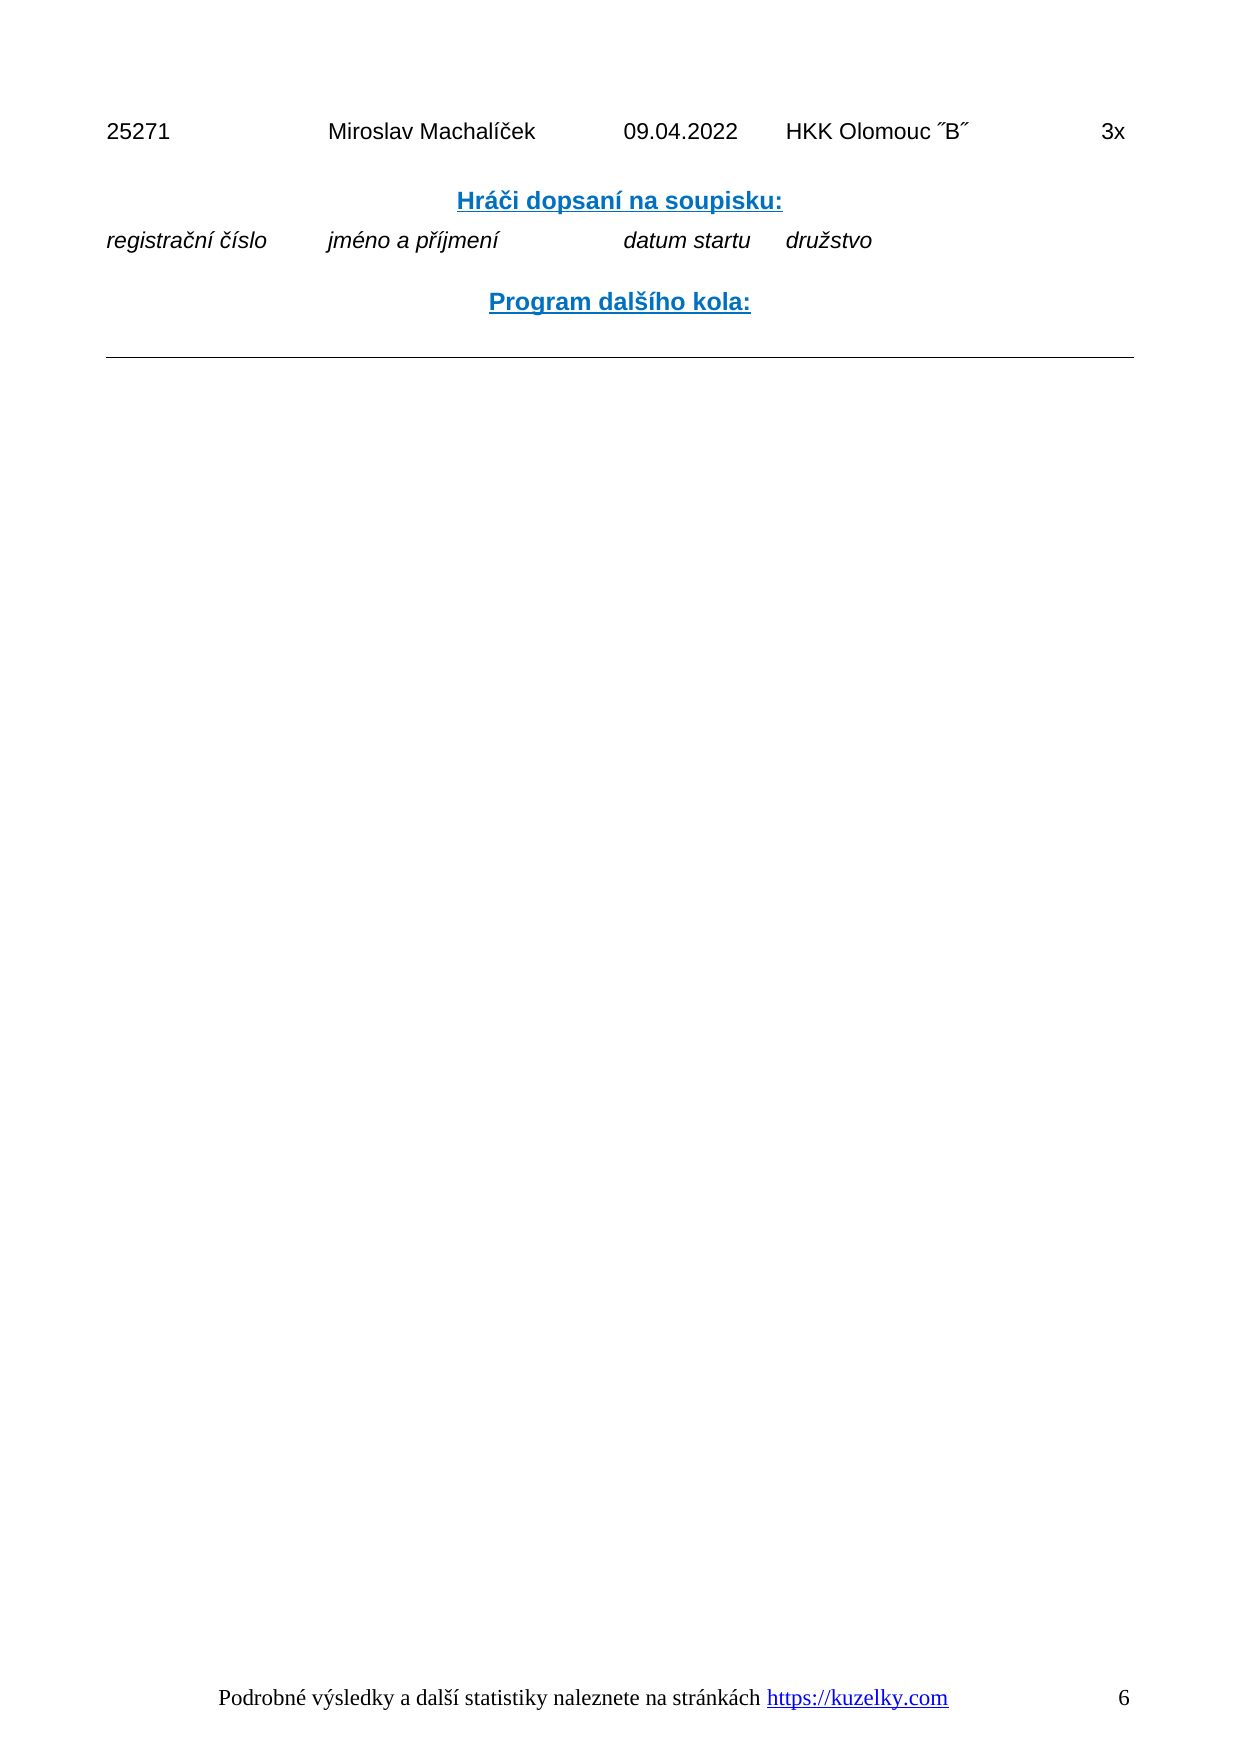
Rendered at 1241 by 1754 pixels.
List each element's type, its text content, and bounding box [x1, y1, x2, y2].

text Program dalšího kola: [94, 287, 1145, 316]
text 25271 Miroslav Machalíček 09.04.2022 HKK Olomouc ˝B˝ 3x [106, 118, 1134, 144]
text registrační číslo jméno a příjmení datum startu družstvo [106, 227, 1134, 253]
text Hráči dopsaní na soupisku: [94, 157, 1145, 214]
